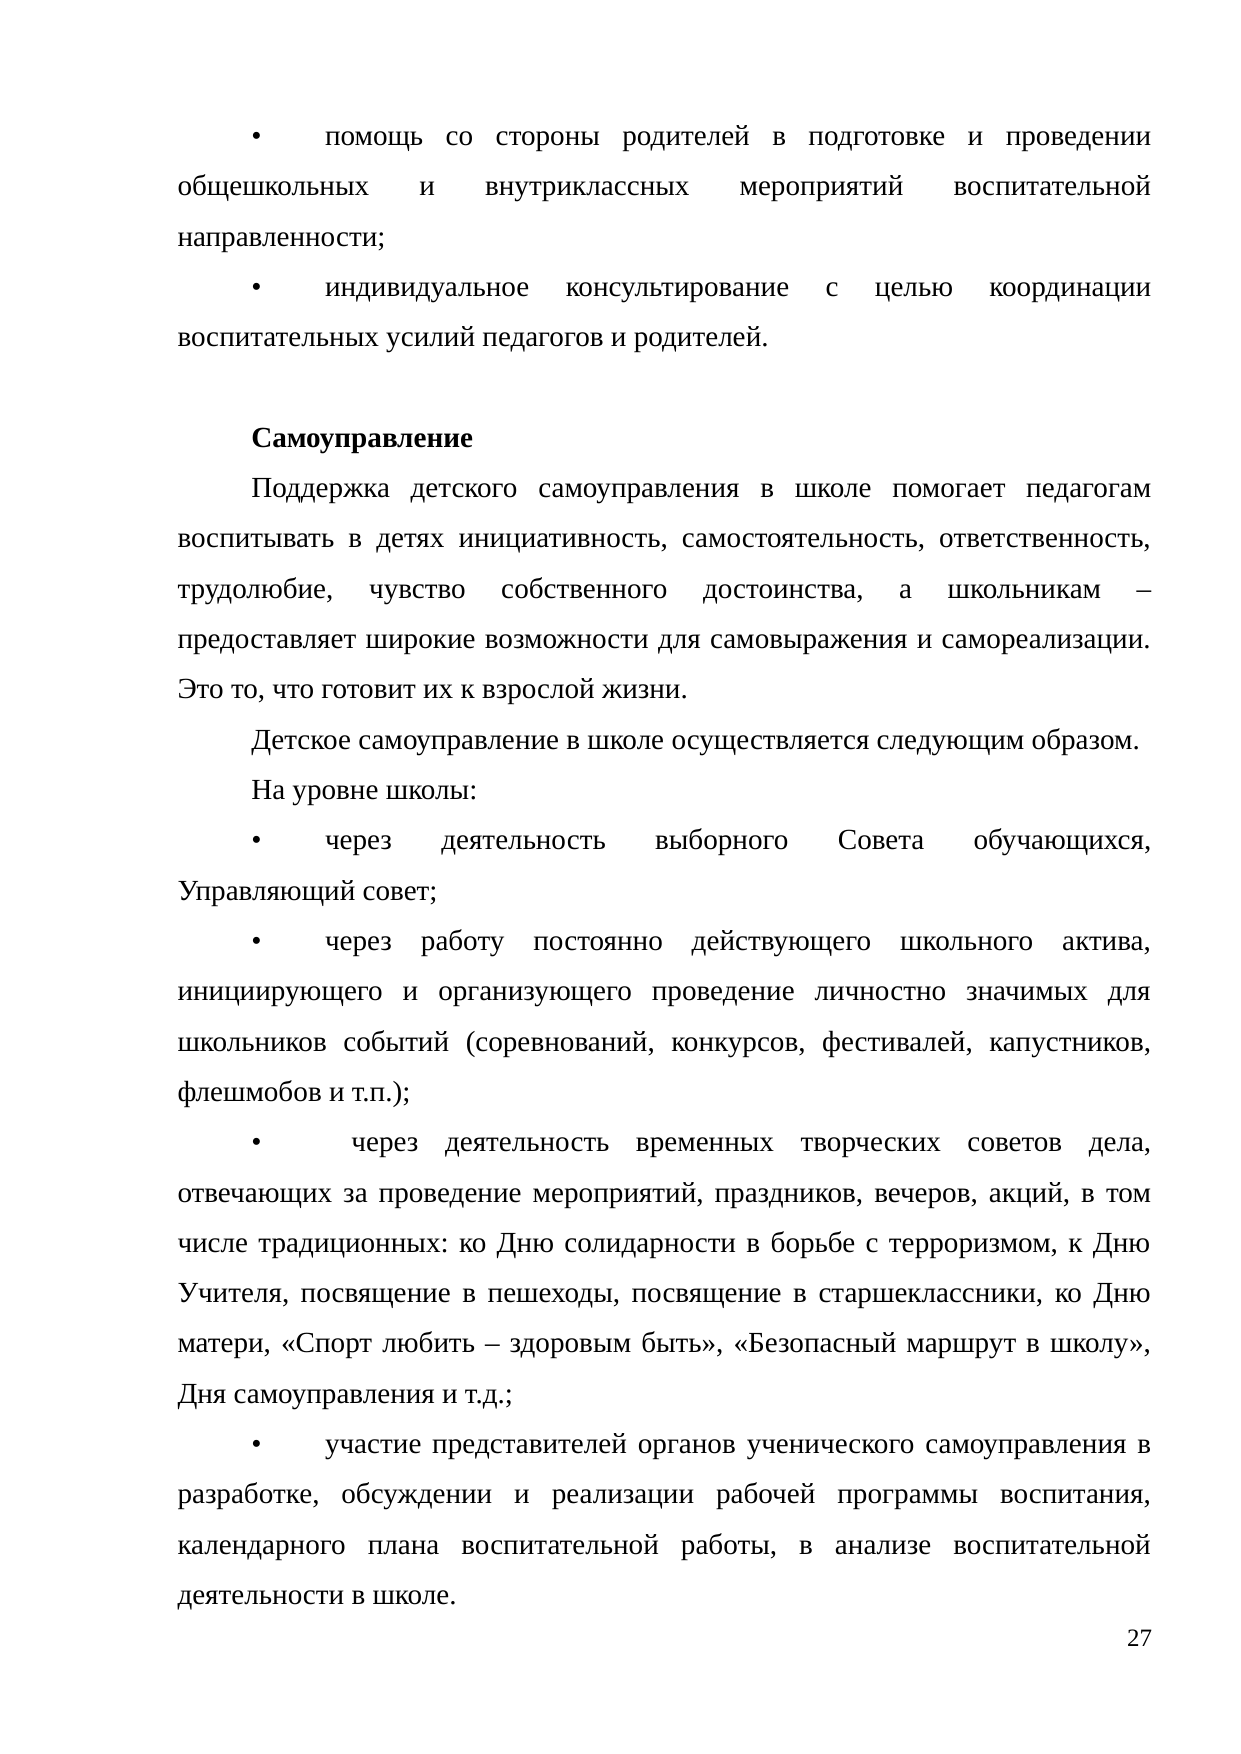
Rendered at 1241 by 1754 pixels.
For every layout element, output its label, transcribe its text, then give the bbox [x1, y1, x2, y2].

text Поддержка детского самоуправления в школе помогает педагогам воспитывать в детях инициативность, самостоятельность, ответственность, трудолюбие, чувство собственного достоинства, а школьникам – предоставляет широкие возможности для самовыражения и самореализации. Это то, что готовит их к взрослой жизни. [177, 470, 1152, 705]
text • через деятельность временных творческих советов дела, отвечающих за проведение мероприятий, праздников, вечеров, акций, в том числе традиционных: ко Дню солидарности в борьбе с терроризмом, к Дню Учителя, посвящение в пешеходы, посвящение в старшеклассники, ко Дню матери, «Спорт любить – здоровым быть», «Безопасный маршрут в школу», Дня самоуправления и т.д.; [177, 1124, 1152, 1409]
text На уровне школы: [177, 772, 1152, 806]
text • индивидуальное консультирование c целью координации воспитательных усилий педагогов и родителей. [177, 269, 1152, 353]
text • через работу постоянно действующего школьного актива, инициирующего и организующего проведение личностно значимых для школьников событий (соревнований, конкурсов, фестивалей, капустников, флешмобов и т.п.); [177, 923, 1152, 1108]
text Самоуправление [177, 420, 1152, 453]
text Детское самоуправление в школе осуществляется следующим образом. [177, 722, 1152, 755]
text • помощь со стороны родителей в подготовке и проведении общешкольных и внутриклассных мероприятий воспитательной направленности; [177, 118, 1152, 252]
text • участие представителей органов ученического самоуправления в разработке, обсуждении и реализации рабочей программы воспитания, календарного плана воспитательной работы, в анализе воспитательной деятельности в школе. [177, 1426, 1152, 1611]
text • через деятельность выборного Совета обучающихся, Управляющий совет; [177, 822, 1152, 906]
